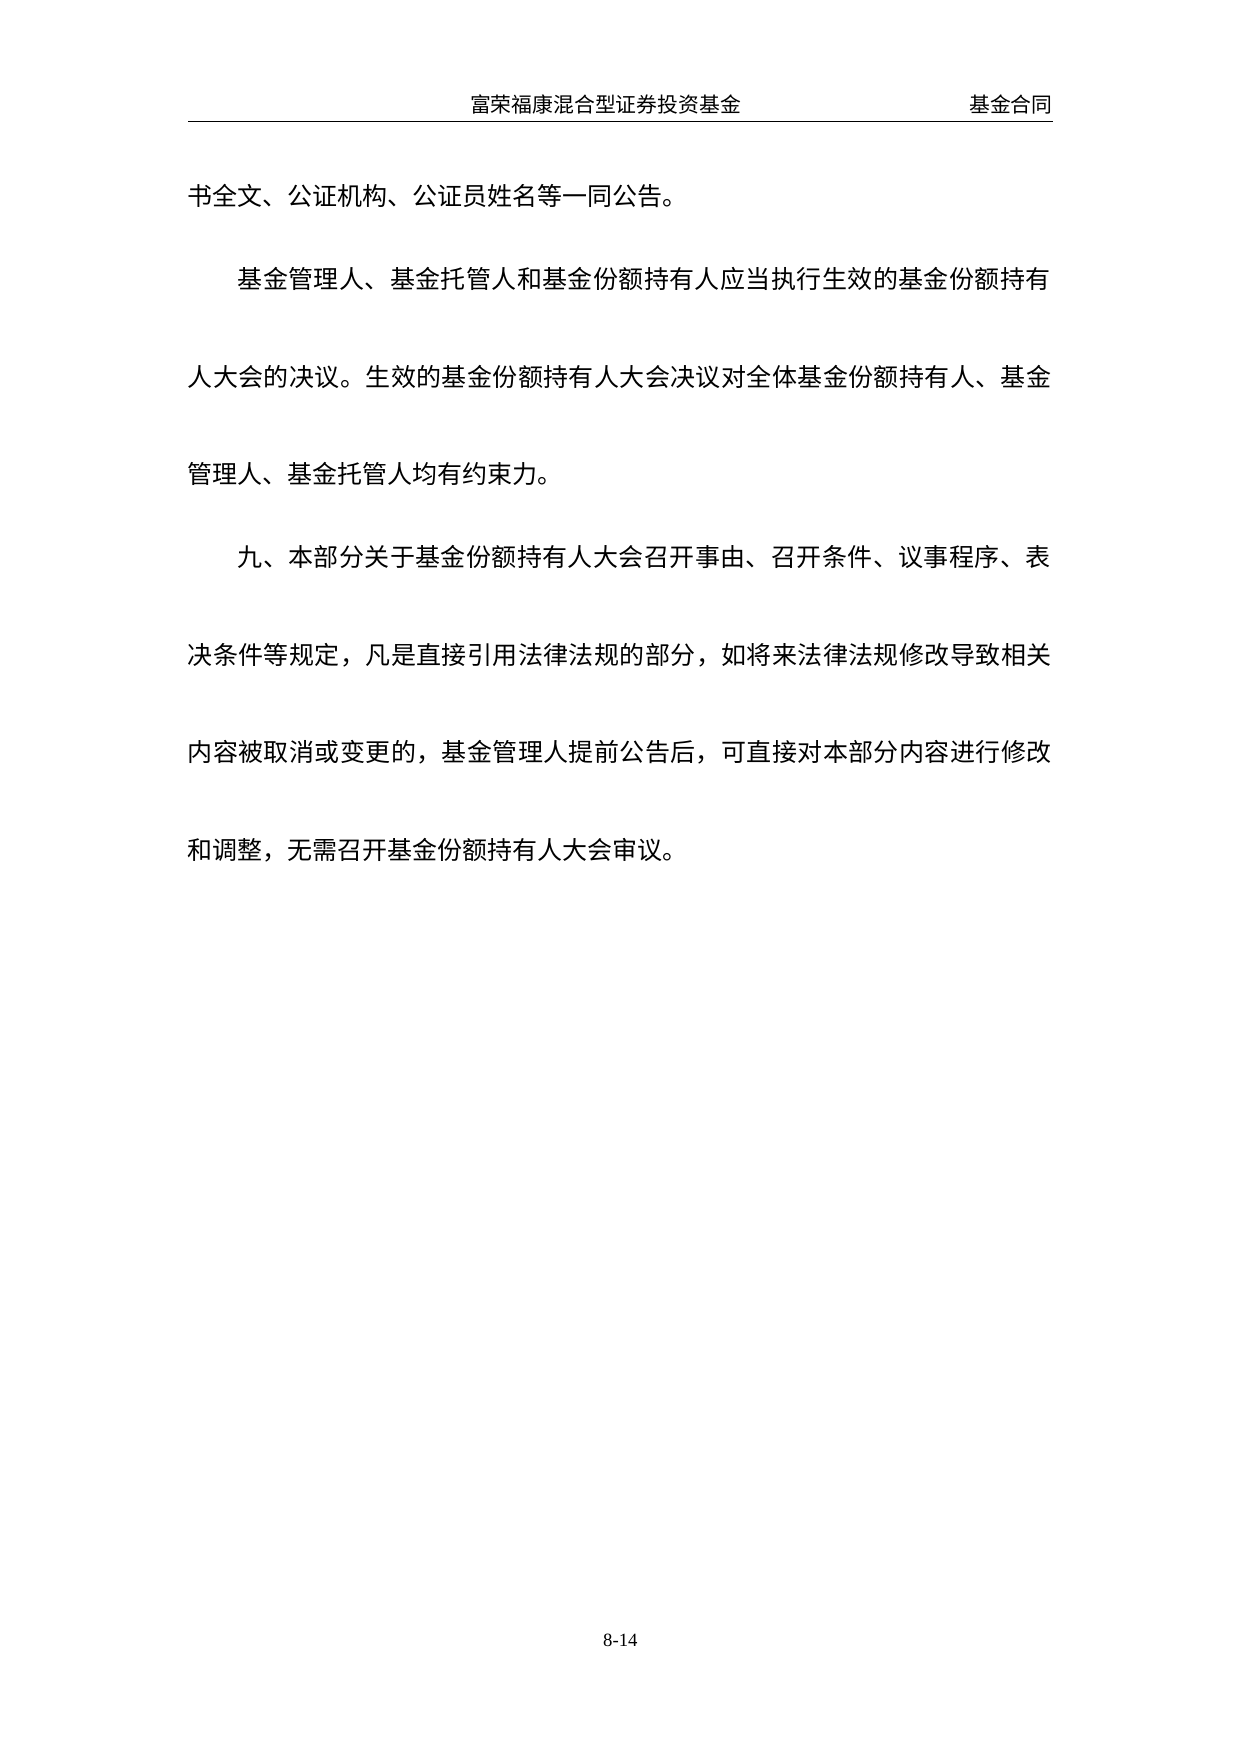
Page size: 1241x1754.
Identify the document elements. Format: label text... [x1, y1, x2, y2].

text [187, 162, 1053, 227]
text 基金管理人、基金托管人和基金份额持有人应当执行生效的基金份额持有人大会的决议。生效的基金份额持有人大会决议对全体基金份额持有人、基金管理人、基金托管人均有约束力。 [187, 245, 1053, 505]
text 九、本部分关于基金份额持有人大会召开事由、召开条件、议事程序、表决条件等规定，凡是直接引用法律法规的部分，如将来法律法规修改导致相关内容被取消或变更的，基金管理人提前公告后，可直接对本部分内容进行修改和调整，无需召开基金份额持有人大会审议。 [187, 523, 1053, 881]
